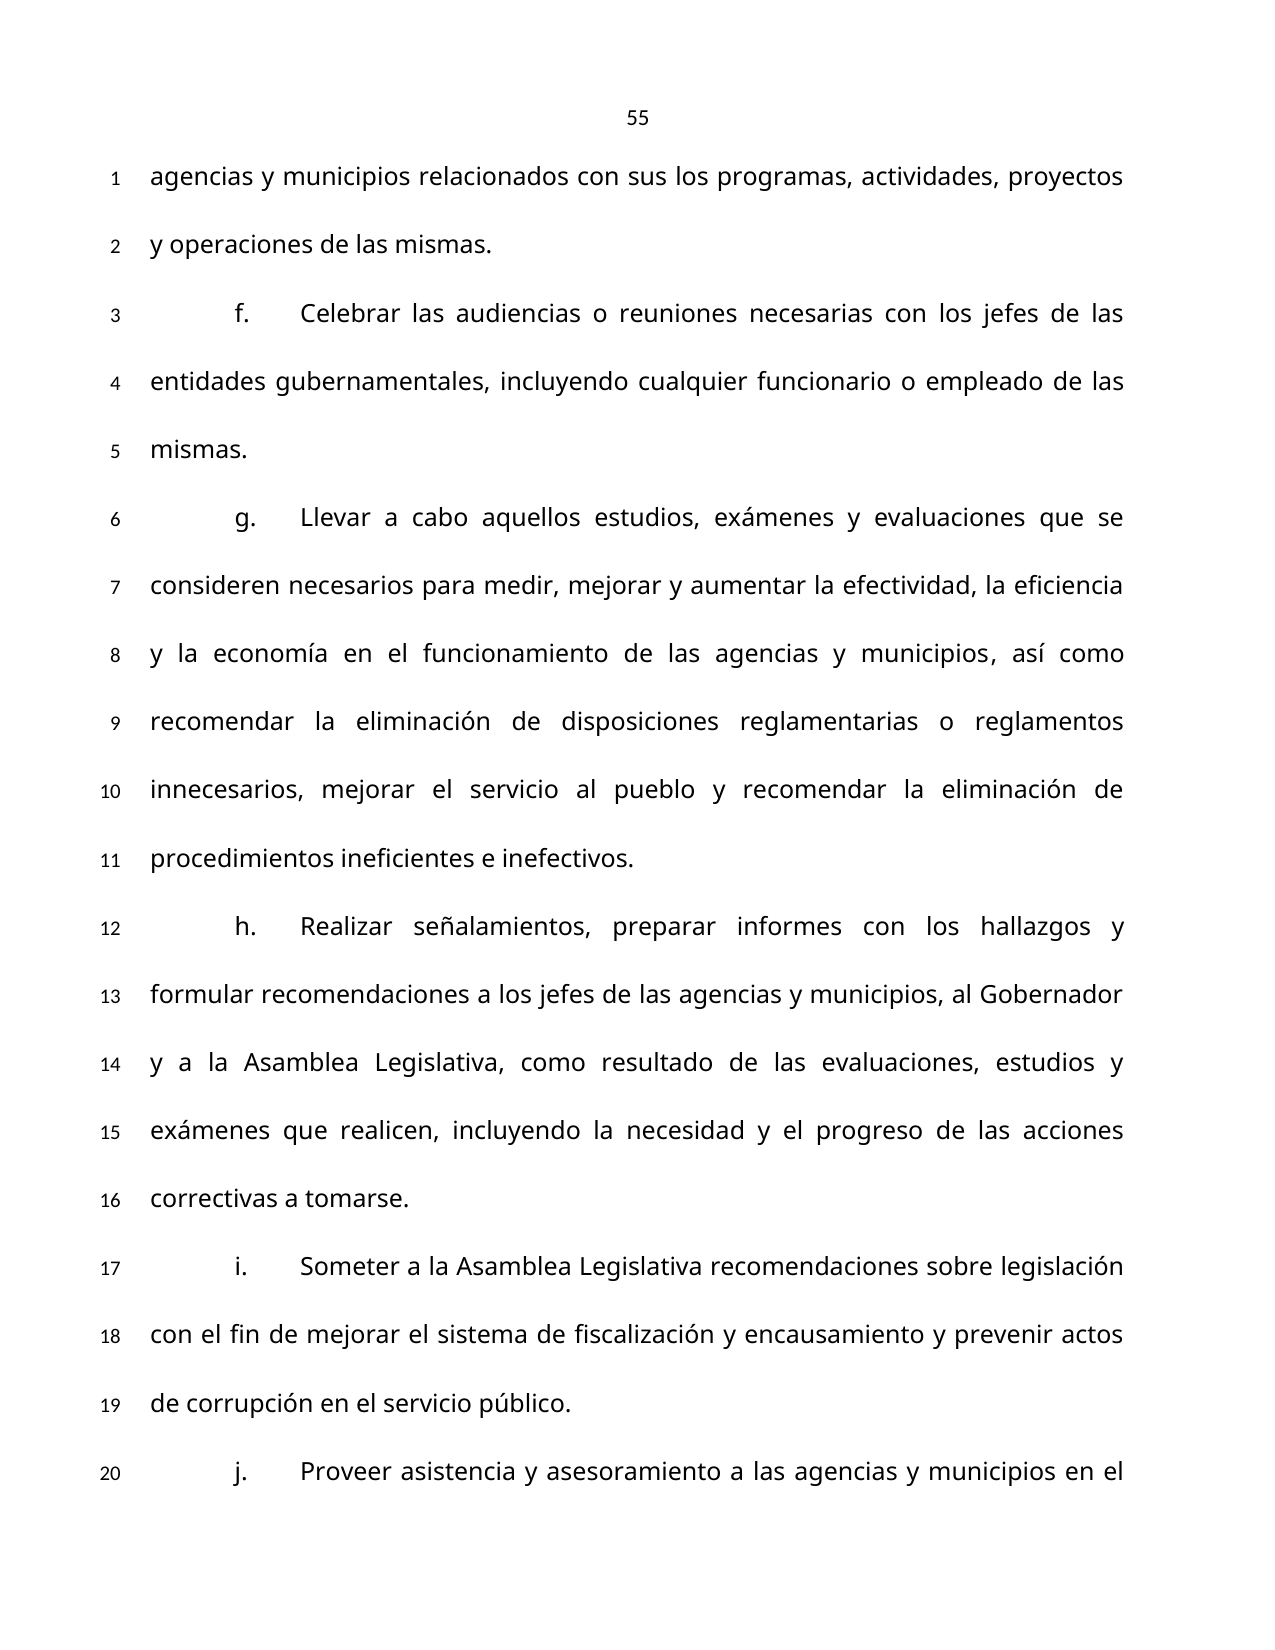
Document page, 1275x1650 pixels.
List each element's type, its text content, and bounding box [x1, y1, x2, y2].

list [150, 1453, 1125, 1487]
list Celebrar las audiencias o reuniones necesarias con los jefes de las entidades gubernamentales, incluyendo cualquier funcionario o empleado de las mismas. [150, 295, 1125, 466]
list Someter a la Asamblea Legislativa recomendaciones sobre legislación con el fin de mejorar el sistema de fiscalización y encausamiento y prevenir actos de corrupción en el servicio público. [150, 1249, 1125, 1419]
list Llevar a cabo aquellos estudios, exámenes y evaluaciones que se consideren necesarios para medir, mejorar y aumentar la efectividad, la eficiencia y la economía en el funcionamiento de las agencias y municipios, así como recomendar la eliminación de disposiciones reglamentarias o reglamentos innecesarios, mejorar el servicio al pueblo y recomendar la eliminación de procedimientos ineficientes e inefectivos. [150, 500, 1125, 874]
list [150, 159, 1125, 261]
list Realizar señalamientos, preparar informes con los hallazgos y formular recomendaciones a los jefes de las agencias y municipios, al Gobernador y a la Asamblea Legislativa, como resultado de las evaluaciones, estudios y exámenes que realicen, incluyendo la necesidad y el progreso de las acciones correctivas a tomarse. [150, 908, 1125, 1215]
